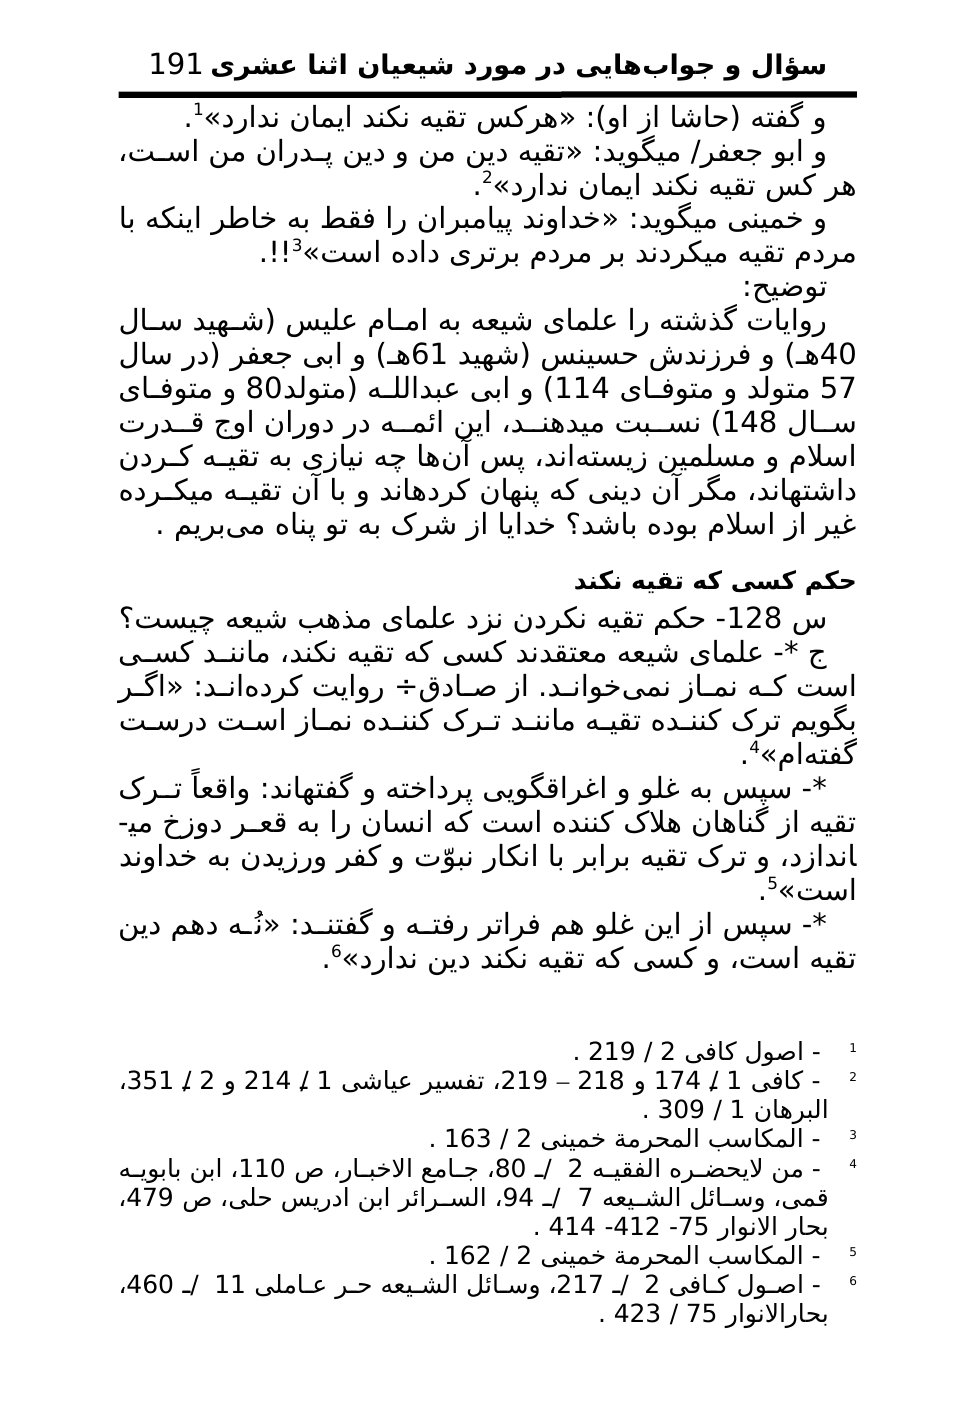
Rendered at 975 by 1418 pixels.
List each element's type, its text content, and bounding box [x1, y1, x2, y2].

text *- سپس از این غلو هم فراتر رفته و گفتند: «نُه دهم دین تقیه است، و کسی که تقیه نکند دین ندارد». [118, 907, 857, 975]
text ج *- علمای شیعه معتقدند کسی که تقیه نکند، مانند کسی است که نماز نمی‌خواند. از صادق÷ روایت کرده‌اند: «اگر بگویم ترک کننده تقیه مانند ترک کننده نماز است درست گفته‌ام». [118, 636, 857, 772]
text و ابو جعفر/ میگوید: «تقیه دین من و دین پدران من است، هر کس تقیه نکند ایمان ندارد». [118, 134, 857, 202]
text توضیح: [118, 270, 857, 304]
text *- سپس به غلو و اغراقگویی پرداخته و گفتهاند: واقعاً ترک تقیه از گناهان هلاک کننده است که انسان را به قعر دوزخ میاندازد، و ترک تقیه برابر با انکار نبوّت و کفر ورزیدن به خداوند است». [118, 772, 857, 907]
text حکم کسی که تقیه نکند [118, 566, 857, 596]
text و خمینی میگوید: «خداوند پیامبران را فقط به خاطر اینکه با مردم تقیه میکردند بر مردم برتری داده است»!!. [118, 202, 857, 270]
text روایات گذشته را علمای شیعه به امام علیس (شهید سال40هـ) و فرزندش حسینس (شهید 61هـ) و ابی جعفر (در سال 57 متولد و متوفای 114) و ابی عبدالله (متولد80 و متوفای سال 148) نسبت میدهند، این ائمه در دوران اوج قدرت اسلام و مسلمین زیسته‌اند، پس آن‌ها چه نیازی به تقیه کردن داشتهاند، مگر آن دینی که پنهان کردهاند و با آن تقیه میکرده غیر از اسلام بوده باشد؟ خدایا از شرک به تو پناه می‌بریم . [118, 304, 857, 541]
text و گفته (حاشا از او): «هرکس تقیه نکند ایمان ندارد». [118, 100, 857, 134]
text س 128- حکم تقیه نکردن نزد علمای مذهب شیعه چیست؟ [118, 602, 857, 636]
